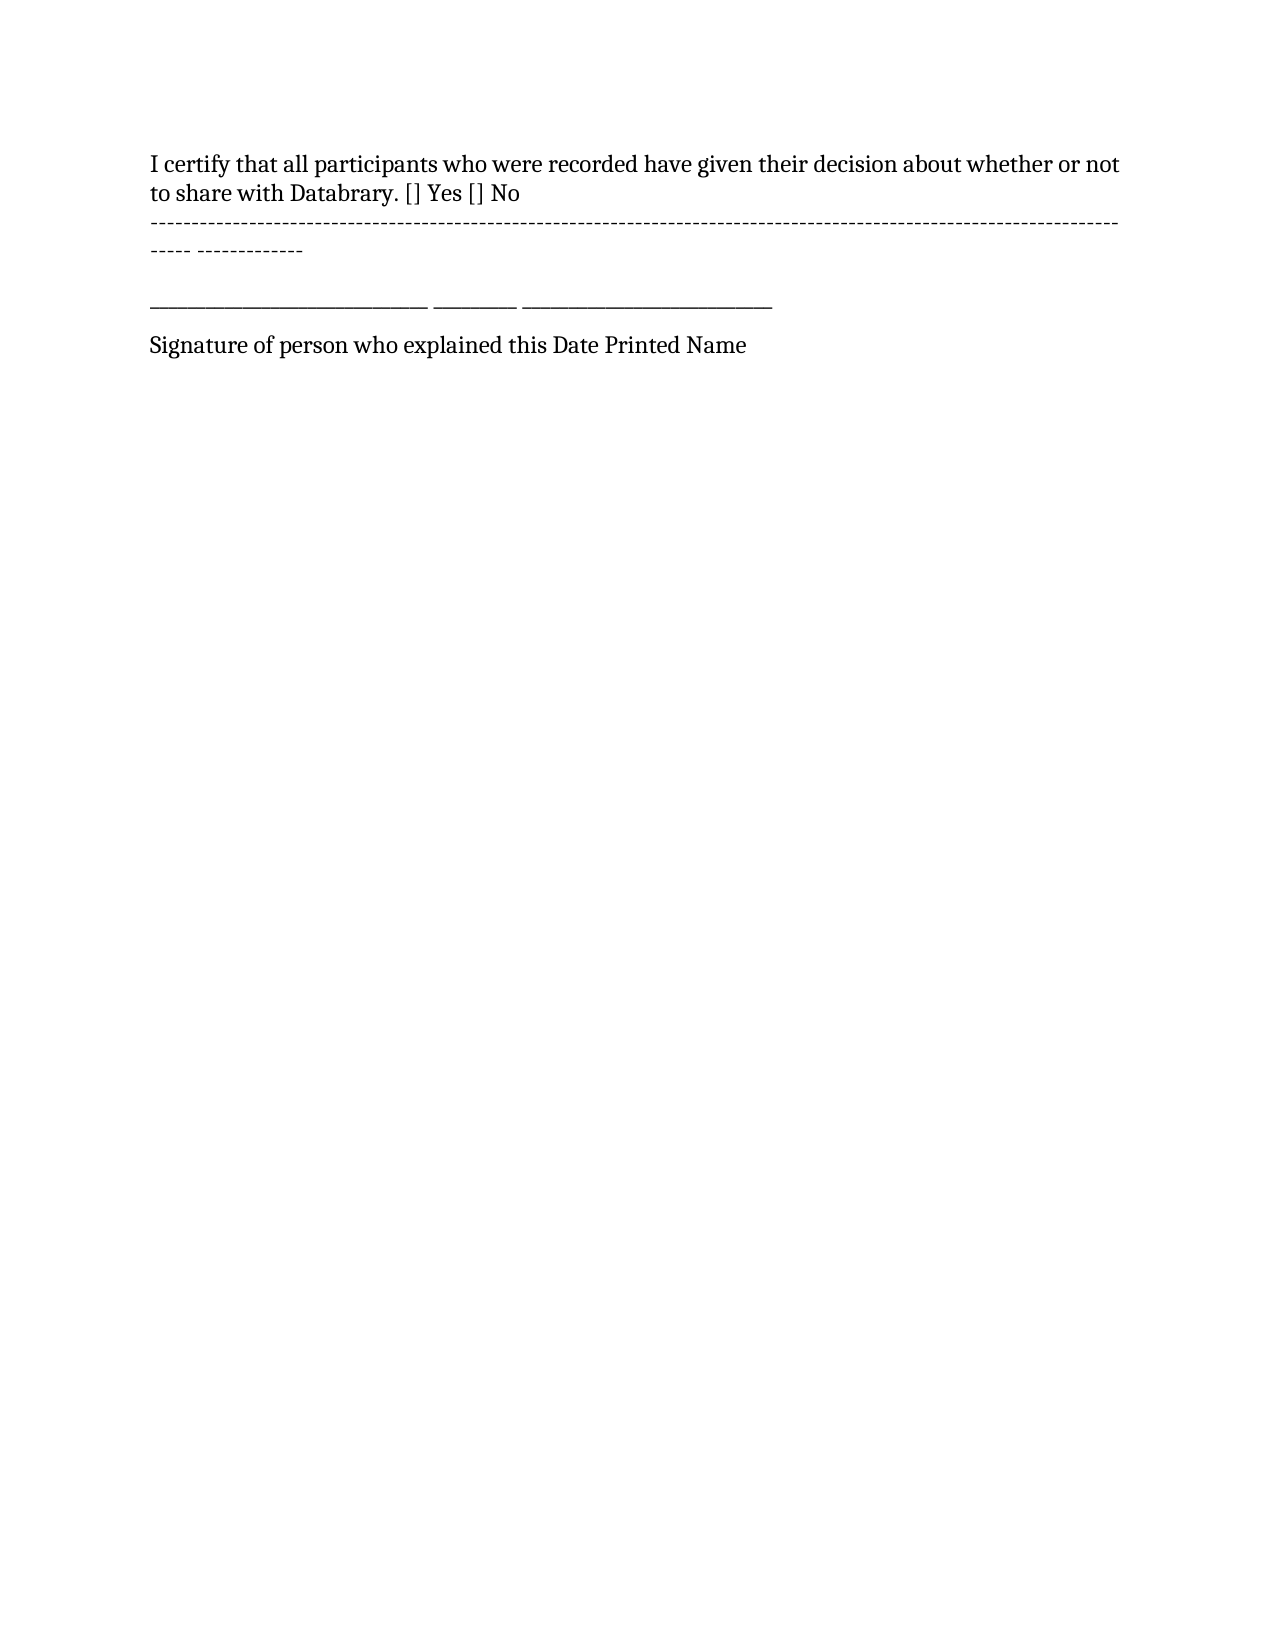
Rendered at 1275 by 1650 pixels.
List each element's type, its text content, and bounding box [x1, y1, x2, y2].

text I certify that all participants who were recorded have given their decision about whether or not to share with Databrary. [] Yes [] No --------------------------------------------------------------------------------------------------------------------------- ------------- [150, 150, 1125, 265]
text Signature of person who explained this Date Printed Name [150, 331, 1125, 360]
text ______________________________ _________ ___________________________ [150, 284, 1125, 312]
